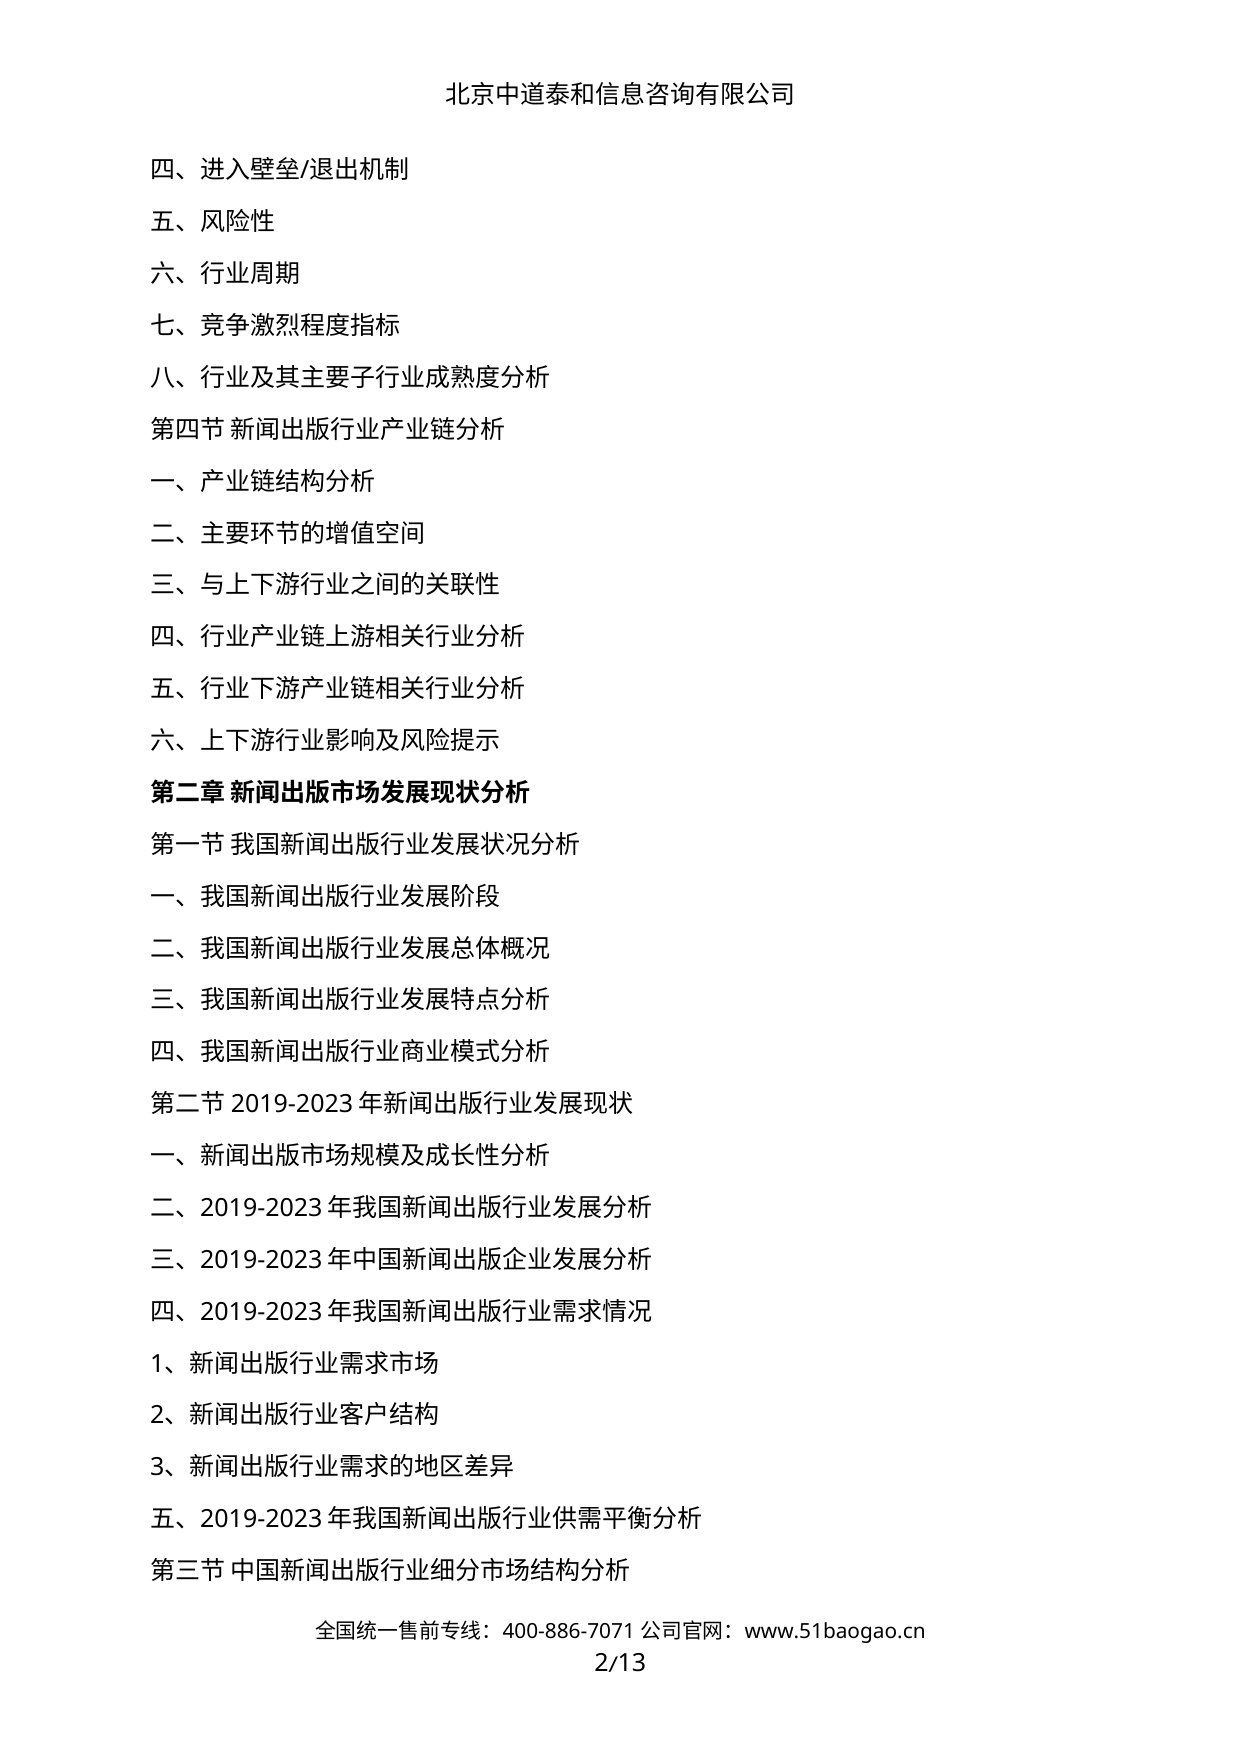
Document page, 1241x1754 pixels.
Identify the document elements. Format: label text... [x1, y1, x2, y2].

text 六、上下游行业影响及风险提示 [150, 721, 1090, 757]
text 第二节 2019-2023年新闻出版行业发展现状 [150, 1084, 1090, 1120]
text 三、与上下游行业之间的关联性 [150, 565, 1090, 601]
text 三、我国新闻出版行业发展特点分析 [150, 980, 1090, 1016]
text 一、我国新闻出版行业发展阶段 [150, 876, 1090, 912]
text 六、行业周期 [150, 254, 1090, 290]
text 第二章 新闻出版市场发展现状分析 [150, 772, 1090, 809]
text 四、行业产业链上游相关行业分析 [150, 617, 1090, 653]
text 五、风险性 [150, 202, 1090, 238]
text 一、产业链结构分析 [150, 461, 1090, 497]
text 七、竞争激烈程度指标 [150, 306, 1090, 342]
text 第一节 我国新闻出版行业发展状况分析 [150, 824, 1090, 861]
text 二、我国新闻出版行业发展总体概况 [150, 928, 1090, 964]
text 五、行业下游产业链相关行业分析 [150, 669, 1090, 705]
text 1、新闻出版行业需求市场 [150, 1343, 1090, 1379]
text 四、进入壁垒/退出机制 [150, 150, 1090, 186]
text 一、新闻出版市场规模及成长性分析 [150, 1136, 1090, 1172]
text 二、2019-2023年我国新闻出版行业发展分析 [150, 1187, 1090, 1224]
text 二、主要环节的增值空间 [150, 513, 1090, 549]
text 2、新闻出版行业客户结构 [150, 1395, 1090, 1431]
text 3、新闻出版行业需求的地区差异 [150, 1447, 1090, 1483]
text 第四节 新闻出版行业产业链分析 [150, 409, 1090, 446]
text 第三节 中国新闻出版行业细分市场结构分析 [150, 1551, 1090, 1587]
text 四、2019-2023年我国新闻出版行业需求情况 [150, 1291, 1090, 1327]
text 四、我国新闻出版行业商业模式分析 [150, 1032, 1090, 1068]
text 五、2019-2023年我国新闻出版行业供需平衡分析 [150, 1499, 1090, 1535]
text 三、2019-2023年中国新闻出版企业发展分析 [150, 1239, 1090, 1276]
text 八、行业及其主要子行业成熟度分析 [150, 357, 1090, 394]
